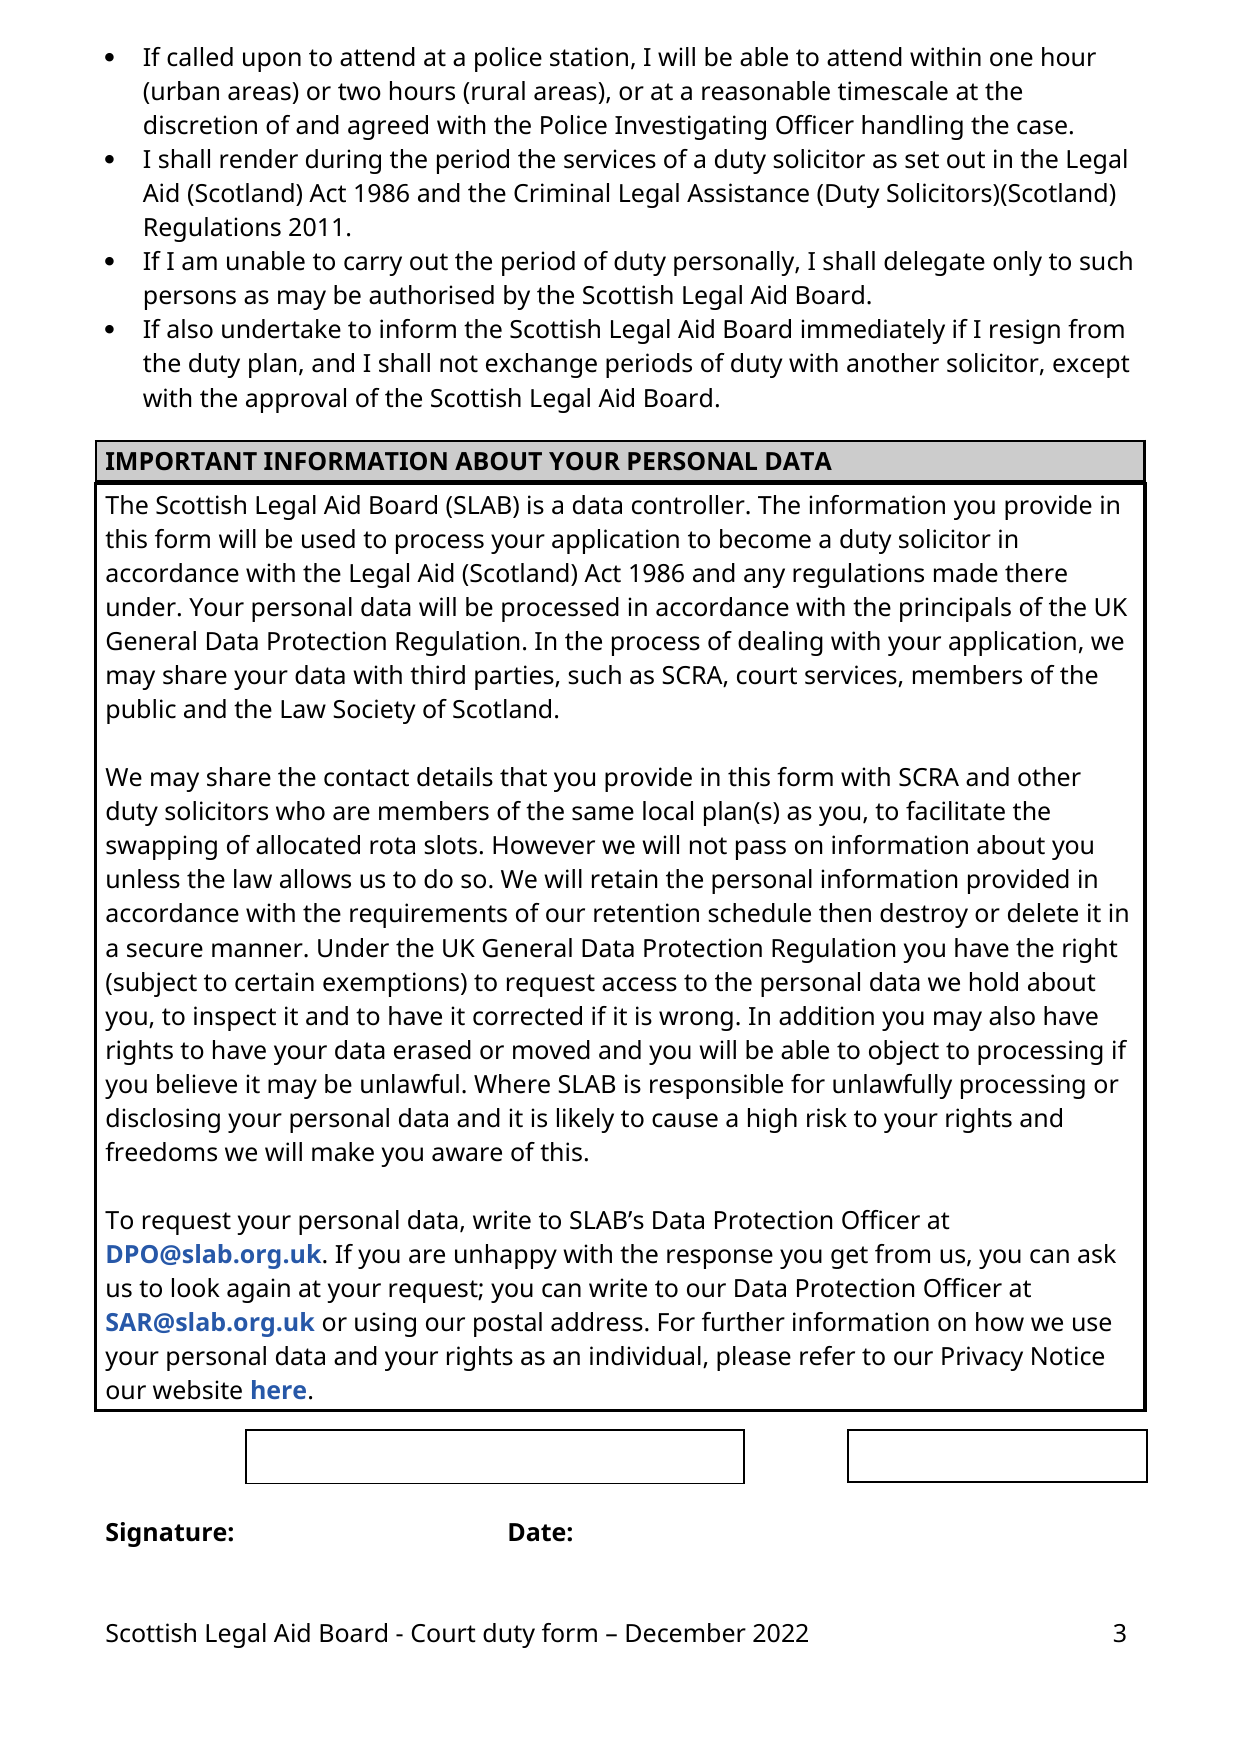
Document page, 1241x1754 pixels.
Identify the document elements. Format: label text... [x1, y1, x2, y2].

text We may share the contact details that you provide in this form with SCRA and other duty solicitors who are members of the same local plan(s) as you, to facilitate the swapping of allocated rota slots. However we will not pass on information about you unless the law allows us to do so. We will retain the personal information provided in accordance with the requirements of our retention schedule then destroy or delete it in a secure manner. Under the UK General Data Protection Regulation you have the right (subject to certain exemptions) to request access to the personal data we hold about you, to inspect it and to have it corrected if it is wrong. In addition you may also have rights to have your data erased or moved and you will be able to object to processing if you believe it may be unlawful. Where SLAB is responsible for unlawfully processing or disclosing your personal data and it is likely to cause a high risk to your rights and freedoms we will make you aware of this. [105, 760, 1135, 1169]
list If I am unable to carry out the period of duty personally, I shall delegate only to such persons as may be authorised by the Scottish Legal Aid Board. [105, 244, 1135, 312]
text IMPORTANT INFORMATION ABOUT YOUR PERSONAL DATA [97, 442, 1143, 480]
list If also undertake to inform the Scottish Legal Aid Board immediately if I resign from the duty plan, and I shall not exchange periods of duty with another solicitor, except with the approval of the Scottish Legal Aid Board. [105, 312, 1135, 414]
text The Scottish Legal Aid Board (SLAB) is a data controller. The information you provide in this form will be used to process your application to become a duty solicitor in accordance with the Legal Aid (Scotland) Act 1986 and any regulations made there under. Your personal data will be processed in accordance with the principals of the UK General Data Protection Regulation. In the process of dealing with your application, we may share your data with third parties, such as SCRA, court services, members of the public and the Law Society of Scotland. [97, 485, 1143, 726]
list If called upon to attend at a police station, I will be able to attend within one hour (urban areas) or two hours (rural areas), or at a reasonable timescale at the discretion of and agreed with the Police Investigating Officer handling the case. [105, 39, 1135, 142]
text To request your personal data, write to SLAB’s Data Protection Officer at DPO@slab.org.uk. If you are unhappy with the response you get from us, you can ask us to look again at your request; you can write to our Data Protection Officer at SAR@slab.org.uk or using our postal address. For further information on how we use your personal data and your rights as an individual, please refer to our Privacy Notice our website here. [97, 1197, 1143, 1409]
text Signature: Date: [105, 1446, 1135, 1548]
list I shall render during the period the services of a duty solicitor as set out in the Legal Aid (Scotland) Act 1986 and the Criminal Legal Assistance (Duty Solicitors)(Scotland) Regulations 2011. [105, 142, 1135, 244]
